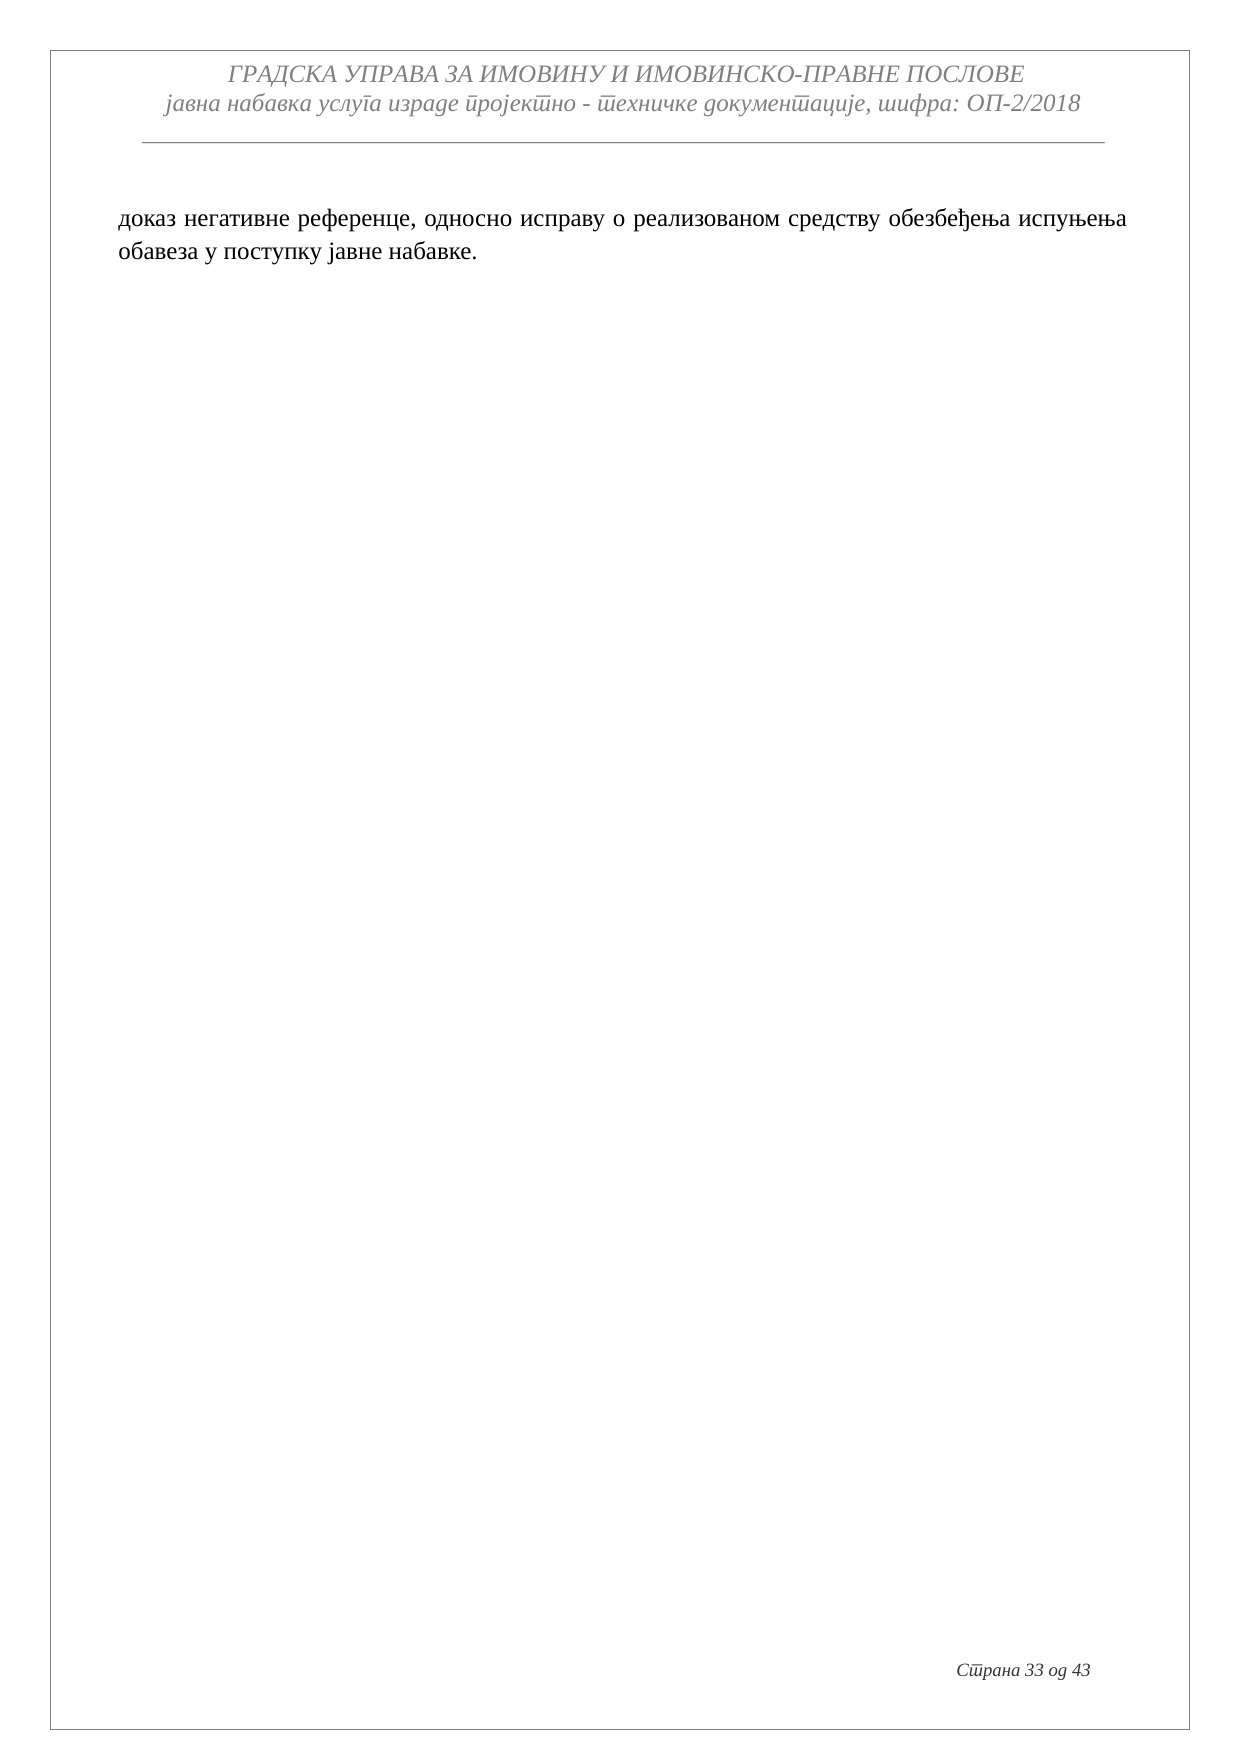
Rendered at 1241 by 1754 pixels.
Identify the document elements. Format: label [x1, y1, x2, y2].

text [118, 203, 1128, 264]
